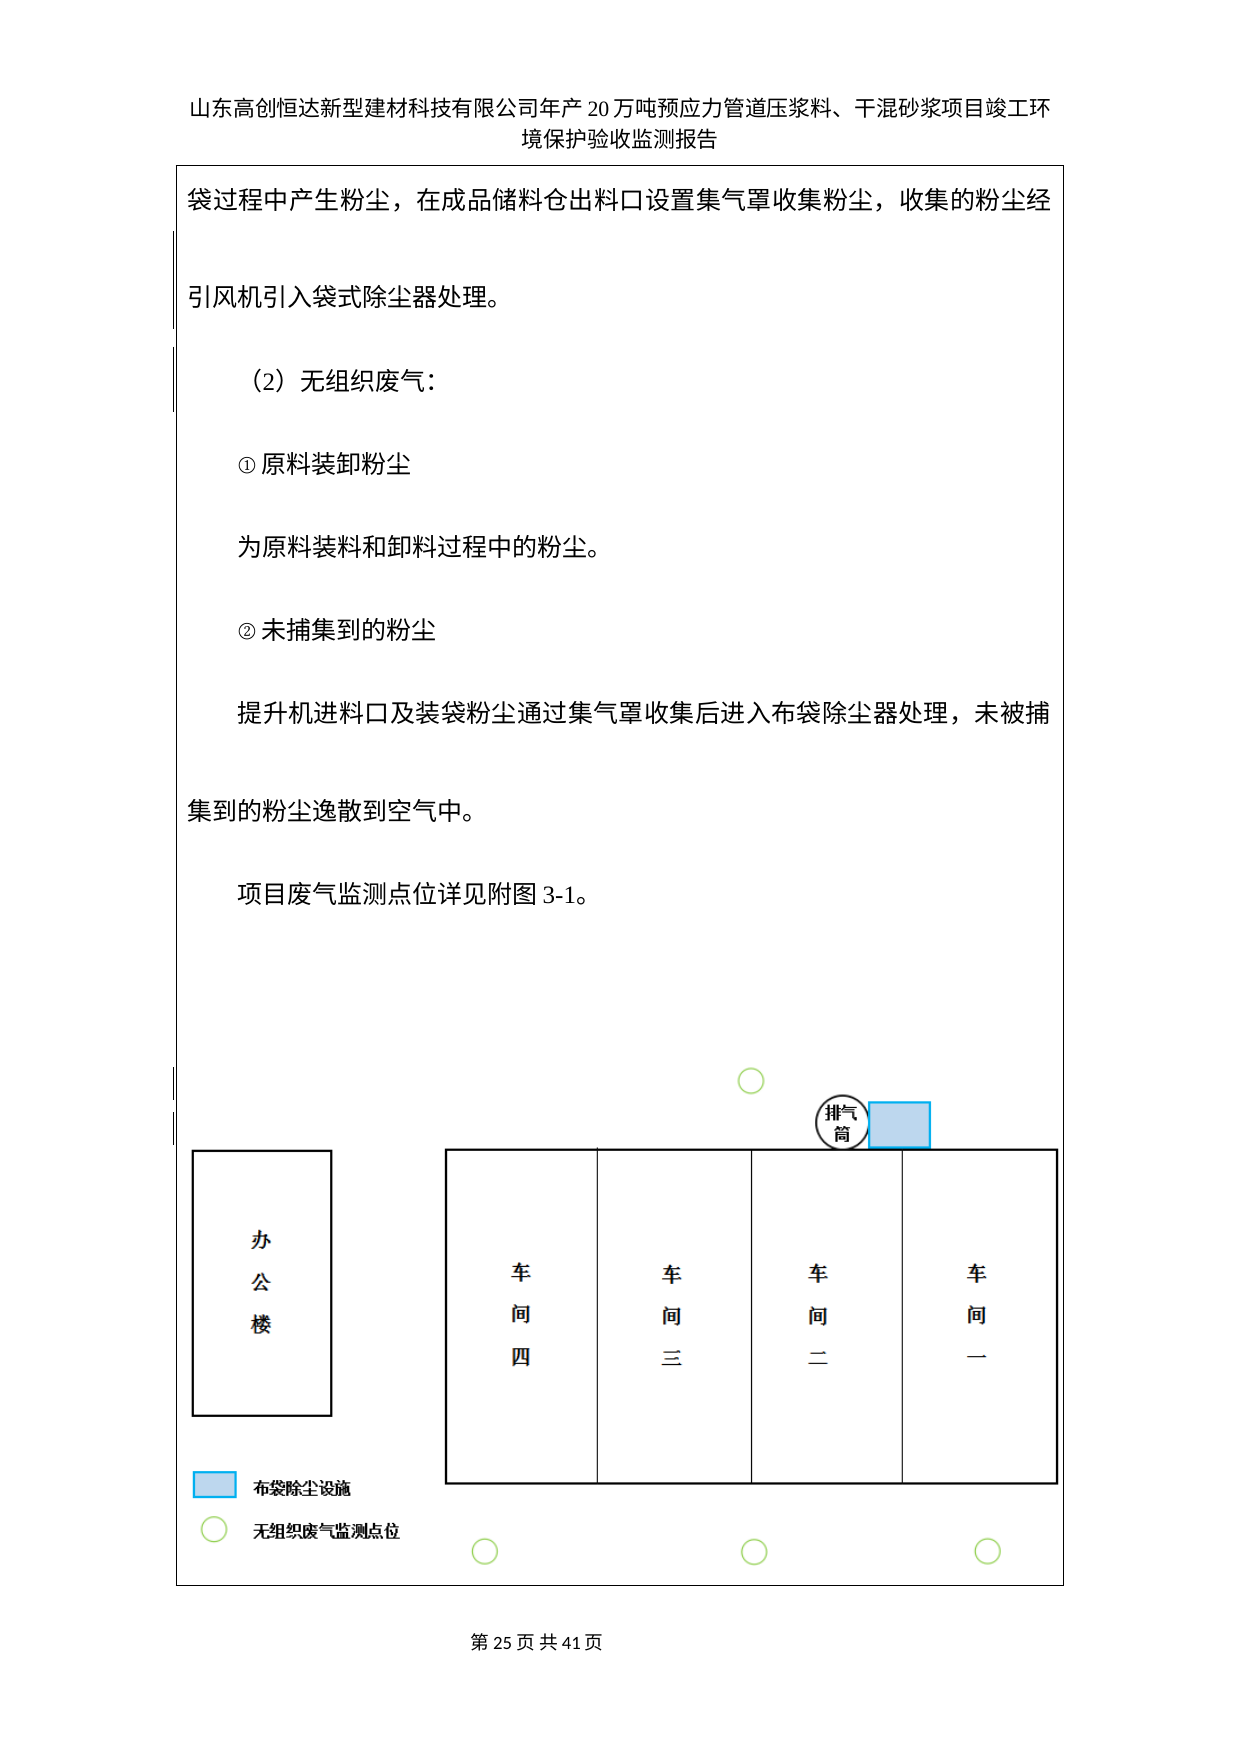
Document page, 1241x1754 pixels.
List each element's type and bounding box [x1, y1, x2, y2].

table_header [177, 166, 1063, 1585]
